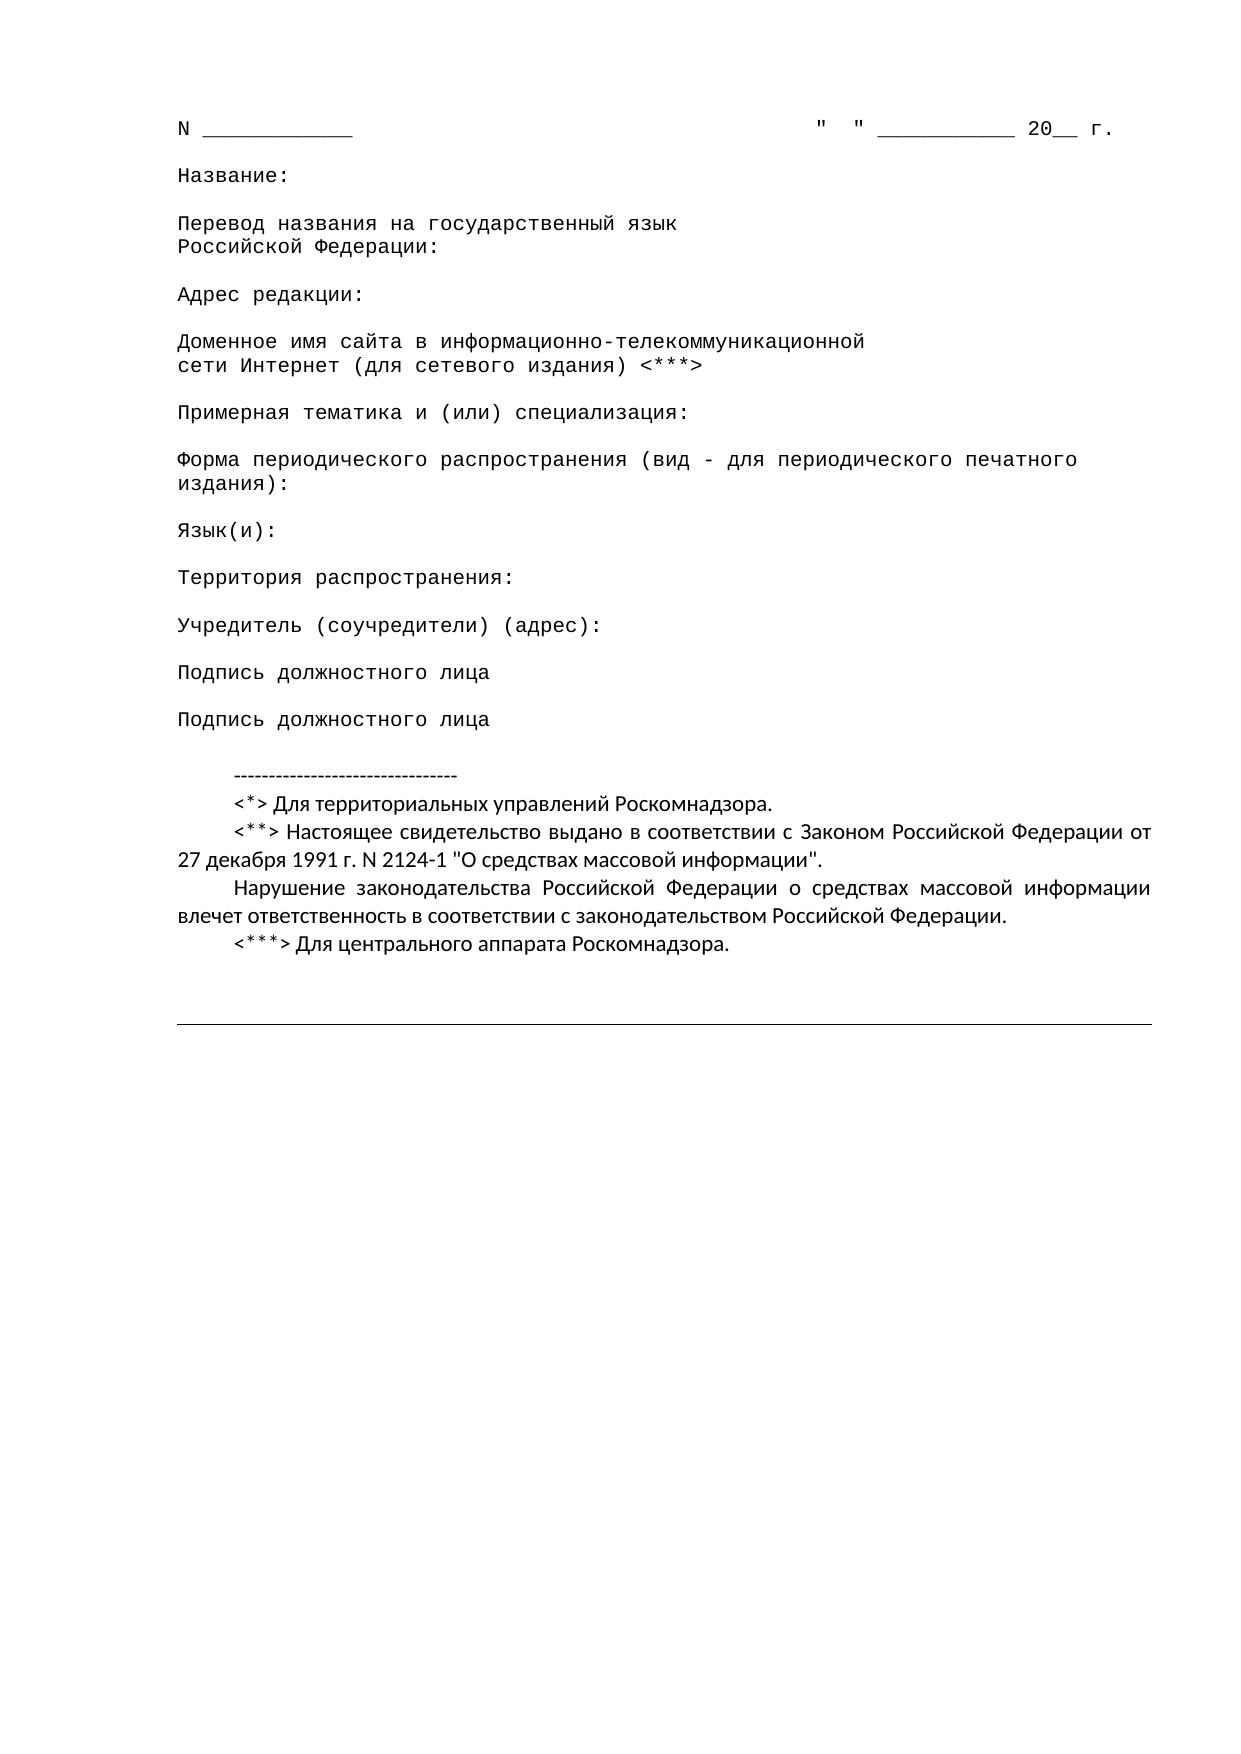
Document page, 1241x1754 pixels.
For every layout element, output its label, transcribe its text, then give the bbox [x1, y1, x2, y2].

text издания): [177, 473, 1152, 496]
text сети Интернет (для сетевого издания) <***> [177, 354, 1152, 378]
text <**> Настоящее свидетельство выдано в соответствии с Законом Российской Федерации от 27 декабря 1991 г. N 2124-1 "О средствах массовой информации". [177, 817, 1152, 873]
text Территория распространения: [177, 567, 1152, 591]
text -------------------------------- [177, 761, 1152, 789]
text Форма периодического распространения (вид - для периодического печатного [177, 449, 1152, 473]
text <*> Для территориальных управлений Роскомнадзора. [177, 789, 1152, 817]
text Доменное имя сайта в информационно-телекоммуникационной [177, 331, 1152, 354]
text Подпись должностного лица [177, 709, 1152, 733]
text Нарушение законодательства Российской Федерации о средствах массовой информации влечет ответственность в соответствии с законодательством Российской Федерации. [177, 873, 1152, 929]
text Перевод названия на государственный язык [177, 213, 1152, 236]
text Примерная тематика и (или) специализация: [177, 402, 1152, 426]
text Название: [177, 165, 1152, 189]
text Российской Федерации: [177, 236, 1152, 260]
text Адрес редакции: [177, 284, 1152, 307]
text N ____________ " " ___________ 20__ г. [177, 118, 1152, 142]
text Подпись должностного лица [177, 662, 1152, 686]
text <***> Для центрального аппарата Роскомнадзора. [177, 929, 1152, 957]
text Учредитель (соучредители) (адрес): [177, 615, 1152, 638]
text Язык(и): [177, 520, 1152, 544]
